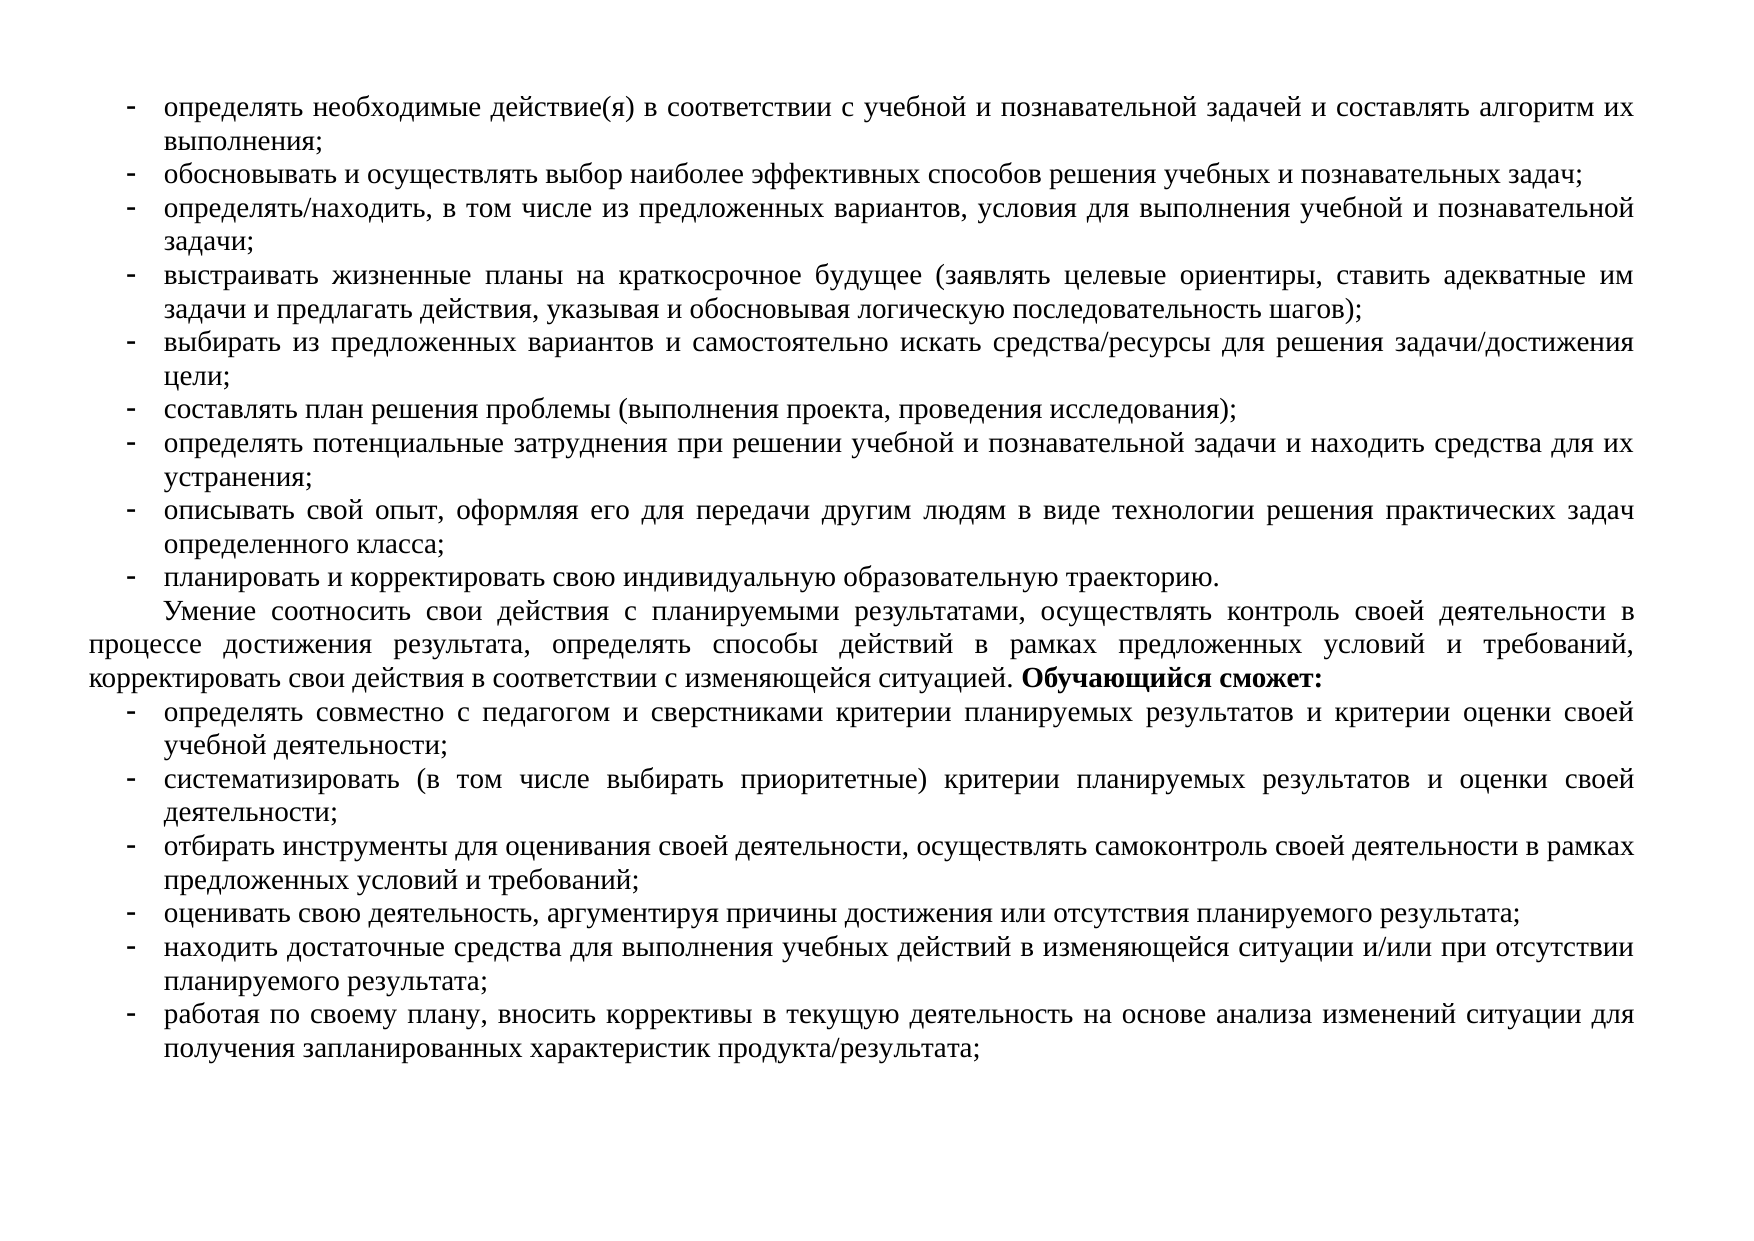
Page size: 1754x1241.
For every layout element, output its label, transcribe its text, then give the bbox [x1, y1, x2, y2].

list находить достаточные средства для выполнения учебных действий в изменяющейся ситуации и/или при отсутствии планируемого результата; [126, 929, 1636, 996]
list выстраивать жизненные планы на краткосрочное будущее (заявлять целевые ориентиры, ставить адекватные им задачи и предлагать действия, указывая и обосновывая логическую последовательность шагов); [126, 257, 1636, 324]
list определять необходимые действие(я) в соответствии с учебной и познавательной задачей и составлять алгоритм их выполнения; [126, 89, 1636, 156]
text Умение соотносить свои действия с планируемыми результатами, осуществлять контроль своей деятельности в процессе достижения результата, определять способы действий в рамках предложенных условий и требований, корректировать свои действия в соответствии с изменяющейся ситуацией. Обучающийся сможет: [89, 593, 1636, 694]
list планировать и корректировать свою индивидуальную образовательную траекторию. [126, 559, 1636, 593]
list определять потенциальные затруднения при решении учебной и познавательной задачи и находить средства для их устранения; [126, 425, 1636, 492]
list выбирать из предложенных вариантов и самостоятельно искать средства/ресурсы для решения задачи/достижения цели; [126, 324, 1636, 391]
list обосновывать и осуществлять выбор наиболее эффективных способов решения учебных и познавательных задач; [126, 156, 1636, 190]
list определять/находить, в том числе из предложенных вариантов, условия для выполнения учебной и познавательной задачи; [126, 190, 1636, 257]
list определять совместно с педагогом и сверстниками критерии планируемых результатов и критерии оценки своей учебной деятельности; [126, 694, 1636, 761]
list описывать свой опыт, оформляя его для передачи другим людям в виде технологии решения практических задач определенного класса; [126, 492, 1636, 559]
list систематизировать (в том числе выбирать приоритетные) критерии планируемых результатов и оценки своей деятельности; [126, 761, 1636, 828]
list составлять план решения проблемы (выполнения проекта, проведения исследования); [126, 391, 1636, 425]
list оценивать свою деятельность, аргументируя причины достижения или отсутствия планируемого результата; [126, 895, 1636, 929]
list отбирать инструменты для оценивания своей деятельности, осуществлять самоконтроль своей деятельности в рамках предложенных условий и требований; [126, 828, 1636, 895]
list работая по своему плану, вносить коррективы в текущую деятельность на основе анализа изменений ситуации для получения запланированных характеристик продукта/результата; [126, 996, 1636, 1063]
